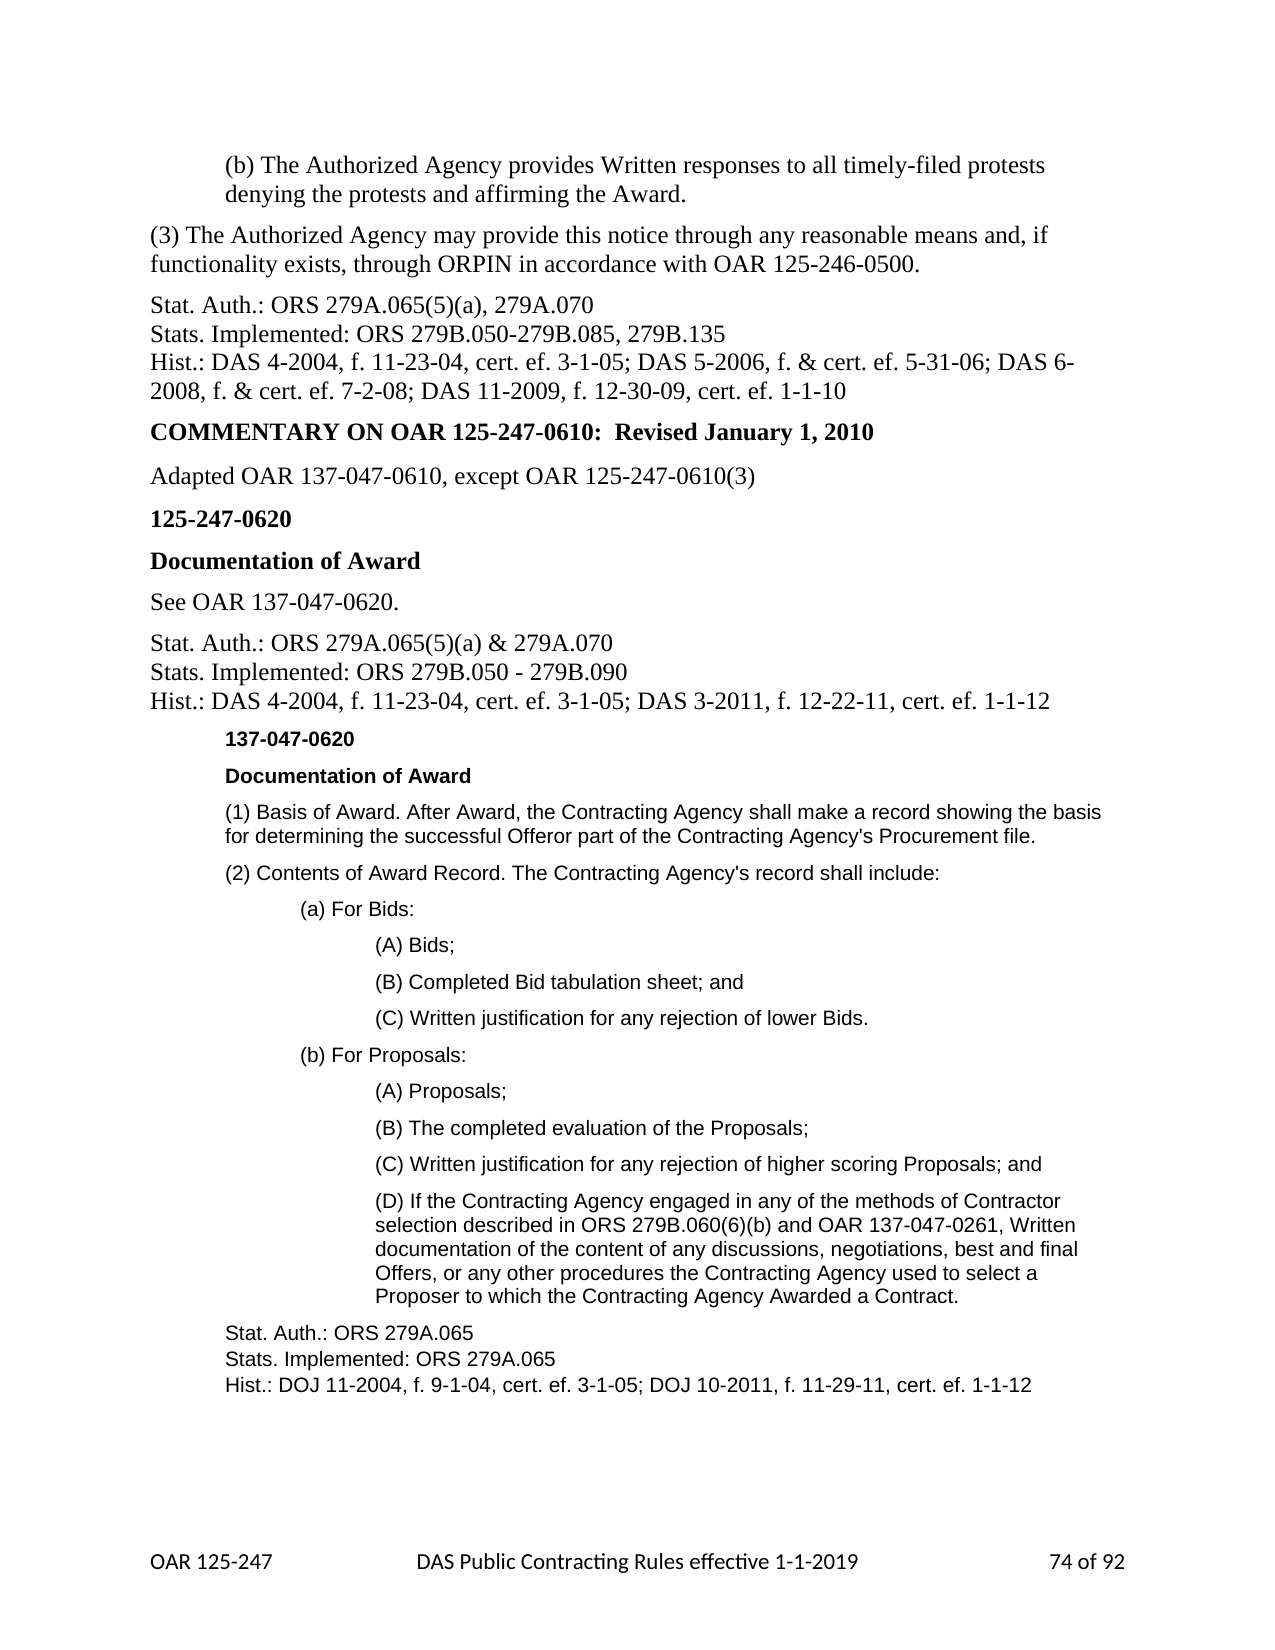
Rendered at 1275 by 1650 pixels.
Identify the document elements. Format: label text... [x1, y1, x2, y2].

text 125-247-0620 [150, 504, 1125, 533]
text 137-047-0620 [225, 727, 1125, 751]
text (1) Basis of Award. After Award, the Contracting Agency shall make a record showing the basis for determining the successful Offeror part of the Contracting Agency's Procurement file. [225, 800, 1125, 848]
text COMMENTARY ON OAR 125-247-0610: Revised January 1, 2010 [150, 417, 1125, 446]
text Adapted OAR 137-047-0610, except OAR 125-247-0610(3) [150, 461, 1125, 490]
text Documentation of Award [150, 546, 1125, 574]
text (B) The completed evaluation of the Proposals; [375, 1116, 1125, 1139]
text (3) The Authorized Agency may provide this notice through any reasonable means and, if functionality exists, through ORPIN in accordance with OAR 125-246-0500. [150, 220, 1125, 277]
text Stat. Auth.: ORS 279A.065(5)(a) & 279A.070 Stats. Implemented: ORS 279B.050 - 279B.090 Hist.: DAS 4-2004, f. 11-23-04, cert. ef. 3-1-05; DAS 3-2011, f. 12-22-11, cert. ef. 1-1-12 [150, 628, 1125, 714]
text (C) Written justification for any rejection of higher scoring Proposals; and [375, 1152, 1125, 1176]
text (D) If the Contracting Agency engaged in any of the methods of Contractor selection described in ORS 279B.060(6)(b) and OAR 137-047-0261, Written documentation of the content of any discussions, negotiations, best and final Offers, or any other procedures the Contracting Agency used to select a Proposer to which the Contracting Agency Awarded a Contract. [375, 1188, 1125, 1308]
text Stat. Auth.: ORS 279A.065 Stats. Implemented: ORS 279A.065 Hist.: DOJ 11-2004, f. 9-1-04, cert. ef. 3-1-05; DOJ 10-2011, f. 11-29-11, cert. ef. 1-1-12 [225, 1321, 1125, 1396]
text (A) Bids; [375, 933, 1125, 957]
text (b) For Proposals: [300, 1043, 1125, 1067]
text (C) Written justification for any rejection of lower Bids. [375, 1006, 1125, 1030]
text (B) Completed Bid tabulation sheet; and [375, 970, 1125, 994]
text See OAR 137-047-0620. [150, 587, 1125, 616]
text (a) For Bids: [300, 897, 1125, 921]
text (2) Contents of Award Record. The Contracting Agency's record shall include: [225, 860, 1125, 884]
text (b) The Authorized Agency provides Written responses to all timely-filed protests denying the protests and affirming the Award. [225, 150, 1125, 207]
text (A) Proposals; [375, 1079, 1125, 1103]
text Stat. Auth.: ORS 279A.065(5)(a), 279A.070 Stats. Implemented: ORS 279B.050-279B.085, 279B.135 Hist.: DAS 4-2004, f. 11-23-04, cert. ef. 3-1-05; DAS 5-2006, f. & cert. ef. 5-31-06; DAS 6-2008, f. & cert. ef. 7-2-08; DAS 11-2009, f. 12-30-09, cert. ef. 1-1-10 [150, 290, 1125, 405]
text Documentation of Award [225, 763, 1125, 787]
